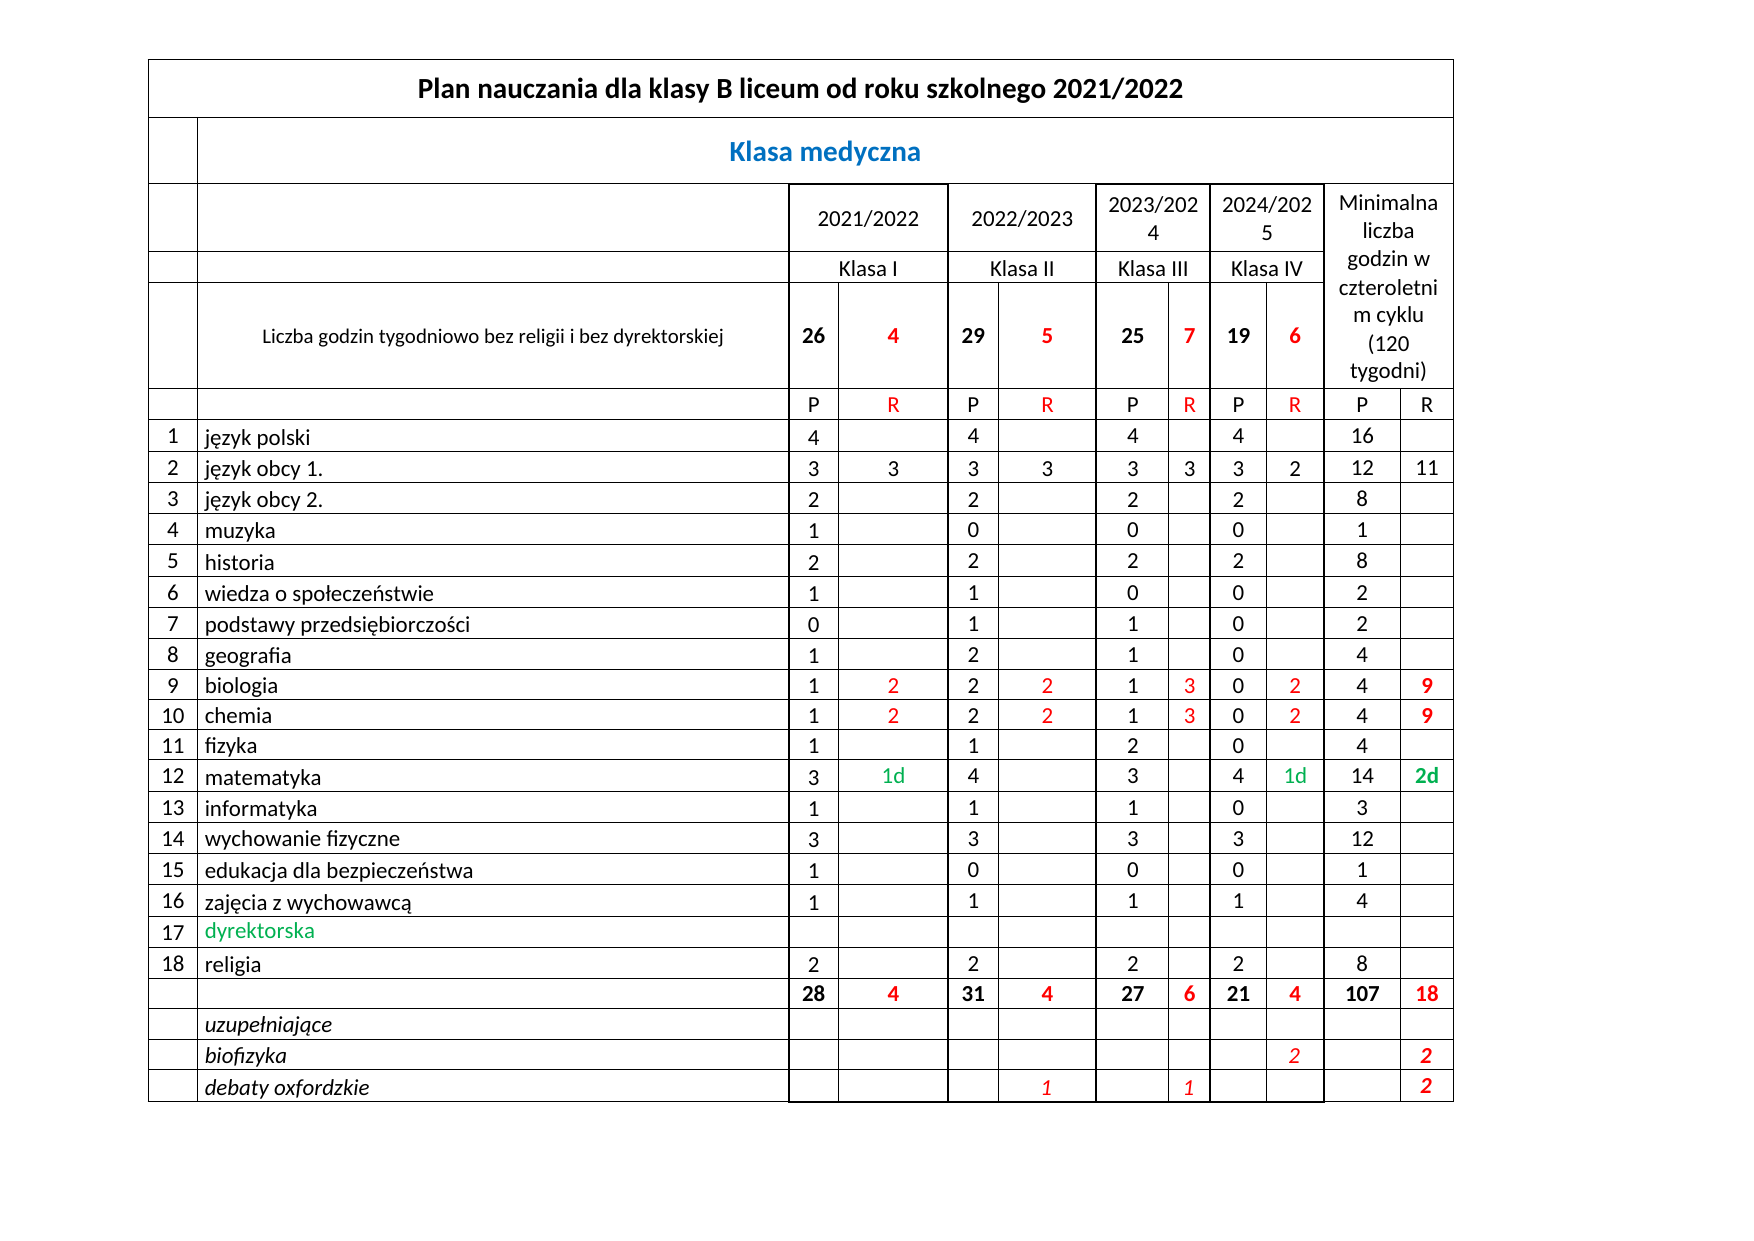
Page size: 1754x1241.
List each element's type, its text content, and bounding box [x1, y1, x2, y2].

table_cell 3 [1211, 823, 1266, 853]
table_cell [1169, 1009, 1209, 1039]
table_cell zajęcia z wychowawcą [198, 885, 788, 916]
table_cell 2 [949, 670, 998, 699]
table_cell [1401, 608, 1453, 638]
table_cell 2 [1267, 1040, 1323, 1069]
table_cell [1401, 577, 1453, 607]
table_cell 2 [1267, 452, 1323, 482]
table_cell [1401, 948, 1453, 978]
table_cell 2021/2022 [790, 185, 947, 251]
table_cell 25 [1097, 283, 1168, 388]
table_cell [790, 1040, 838, 1069]
table_cell 18 [149, 948, 197, 978]
table_cell informatyka [198, 792, 788, 822]
table_cell uzupełniające [198, 1009, 788, 1039]
table_cell [1401, 885, 1453, 916]
table_cell 14 [149, 823, 197, 853]
table_cell [949, 917, 998, 947]
table_cell [839, 577, 947, 607]
table_cell [839, 608, 947, 638]
table_cell dyrektorska [198, 917, 788, 947]
table_cell [999, 514, 1095, 544]
table_cell R [1267, 389, 1323, 419]
table_cell [839, 545, 947, 576]
table_cell 8 [1325, 948, 1400, 978]
table_cell [1169, 639, 1209, 669]
table_cell [198, 184, 788, 251]
table_cell 1 [949, 792, 998, 822]
table_cell historia [198, 545, 788, 576]
table_cell 107 [1325, 979, 1400, 1008]
table_cell [1169, 608, 1209, 638]
table_cell Klasa IV [1211, 252, 1323, 282]
table_cell [999, 639, 1095, 669]
table_cell 0 [1211, 854, 1266, 884]
table_cell 9 [149, 670, 197, 699]
table_cell [149, 1040, 197, 1069]
table_cell 2 [790, 545, 838, 576]
table_cell R [1401, 389, 1453, 419]
table_cell 2023/2024 [1097, 185, 1209, 251]
table_cell 2 [1097, 948, 1168, 978]
table_cell 29 [949, 283, 998, 388]
table_cell [1267, 948, 1323, 978]
table_cell język obcy 1. [198, 452, 788, 482]
table_cell [1169, 948, 1209, 978]
table_cell 13 [149, 792, 197, 822]
table_cell [1401, 917, 1453, 947]
table_cell [1401, 854, 1453, 884]
table_cell 1 [1325, 514, 1400, 544]
table_cell 27 [1097, 979, 1168, 1008]
table_cell [1267, 545, 1323, 576]
table_cell [999, 1040, 1095, 1069]
table_cell [999, 608, 1095, 638]
table_cell [839, 730, 947, 759]
table_cell 0 [790, 608, 838, 638]
table_cell 3 [1169, 452, 1209, 482]
table_cell [839, 792, 947, 822]
table_cell 8 [1325, 545, 1400, 576]
table_cell Klasa II [949, 252, 1095, 282]
table_cell [1325, 917, 1400, 947]
table_cell 2 [1097, 545, 1168, 576]
table_cell 3 [949, 452, 998, 482]
table_cell 19 [1211, 283, 1266, 388]
table_cell [999, 792, 1095, 822]
table_cell [1325, 1070, 1400, 1101]
table_cell 6 [1169, 979, 1209, 1008]
table_cell [1211, 1009, 1266, 1039]
table_cell 3 [949, 823, 998, 853]
table_cell 1 [149, 420, 197, 451]
table_cell 3 [839, 452, 947, 482]
table_cell język polski [198, 420, 788, 451]
table_cell 2 [1401, 1040, 1453, 1069]
table_cell 3 [1211, 452, 1266, 482]
table_cell Liczba godzin tygodniowo bez religii i bez dyrektorskiej [198, 283, 788, 388]
table_cell 5 [999, 283, 1095, 388]
table_cell 2 [1325, 577, 1400, 607]
table_cell 0 [949, 514, 998, 544]
table_cell R [839, 389, 947, 419]
table_cell 16 [1325, 420, 1400, 451]
table_cell 0 [1211, 730, 1266, 759]
table_cell 1 [790, 514, 838, 544]
table_cell 16 [149, 885, 197, 916]
table_cell [1211, 1070, 1266, 1101]
table_header Plan nauczania dla klasy B liceum od roku szkolnego 2021/2022 [149, 60, 1453, 117]
table_cell biofizyka [198, 1040, 788, 1069]
table_cell 1 [790, 885, 838, 916]
table_cell debaty oxfordzkie [198, 1070, 788, 1101]
table_cell 1 [1097, 639, 1168, 669]
table_cell R [999, 389, 1095, 419]
table_cell [999, 577, 1095, 607]
table_cell [1169, 420, 1209, 451]
table_cell [1211, 1040, 1266, 1069]
table_cell [1097, 1040, 1168, 1069]
table_cell 2 [1401, 1070, 1453, 1101]
table_cell [999, 760, 1095, 791]
table_cell 2 [949, 948, 998, 978]
table_cell [1169, 854, 1209, 884]
table_cell [790, 1070, 838, 1101]
table_cell 2 [790, 948, 838, 978]
table_cell 2 [999, 700, 1095, 729]
table_cell wiedza o społeczeństwie [198, 577, 788, 607]
table_cell [1267, 577, 1323, 607]
table_cell 1 [1097, 792, 1168, 822]
table_cell 4 [149, 514, 197, 544]
table_cell [1267, 608, 1323, 638]
table_cell [149, 979, 197, 1008]
table_cell [1267, 854, 1323, 884]
table_cell [1325, 1009, 1400, 1039]
table_cell 1 [790, 854, 838, 884]
table_cell P [1325, 389, 1400, 419]
table_cell 4 [1267, 979, 1323, 1008]
table_cell [1169, 577, 1209, 607]
table_cell 5 [149, 545, 197, 576]
table_cell 1 [949, 577, 998, 607]
table_cell [1267, 885, 1323, 916]
table_cell [1169, 792, 1209, 822]
table_cell 1 [949, 730, 998, 759]
table_cell [1169, 483, 1209, 513]
table_cell [149, 184, 197, 251]
table_cell [839, 483, 947, 513]
table_cell 21 [1211, 979, 1266, 1008]
table_cell [149, 1070, 197, 1101]
table_cell 0 [1211, 577, 1266, 607]
table_cell 3 [999, 452, 1095, 482]
table_cell edukacja dla bezpieczeństwa [198, 854, 788, 884]
table_cell 3 [149, 483, 197, 513]
table_cell 1d [839, 760, 947, 791]
table_cell [1325, 1040, 1400, 1069]
table_cell [149, 1009, 197, 1039]
table_cell [790, 917, 838, 947]
table_cell [149, 283, 197, 388]
table_cell 7 [1169, 283, 1209, 388]
table_cell Minimalna liczba godzin w czteroletnim cyklu (120 tygodni) [1325, 184, 1453, 388]
table_cell P [790, 389, 838, 419]
table_cell 12 [1325, 823, 1400, 853]
table_cell 1 [790, 700, 838, 729]
table_cell [999, 823, 1095, 853]
table_cell [999, 545, 1095, 576]
table_cell 11 [1401, 452, 1453, 482]
table_cell 2 [949, 483, 998, 513]
table_cell 2 [949, 700, 998, 729]
table_cell 3 [790, 452, 838, 482]
table_cell fizyka [198, 730, 788, 759]
table_cell R [1169, 389, 1209, 419]
table_cell 4 [1211, 420, 1266, 451]
table_cell 1 [790, 670, 838, 699]
table_cell [1211, 917, 1266, 947]
table_cell 4 [1325, 700, 1400, 729]
table_cell 2 [1097, 730, 1168, 759]
table_cell [999, 948, 1095, 978]
table_cell 0 [1211, 514, 1266, 544]
table_cell 4 [1325, 730, 1400, 759]
table_cell religia [198, 948, 788, 978]
table_cell 1 [790, 639, 838, 669]
table_cell 4 [1325, 885, 1400, 916]
table_cell [1401, 1009, 1453, 1039]
table_cell [1169, 917, 1209, 947]
table_cell 6 [149, 577, 197, 607]
table_cell [198, 252, 788, 282]
table_cell 2 [999, 670, 1095, 699]
table_cell 4 [790, 420, 838, 451]
table_cell 4 [839, 283, 947, 388]
table_cell muzyka [198, 514, 788, 544]
table_cell 9 [1401, 670, 1453, 699]
table_cell 2024/2025 [1211, 185, 1323, 251]
table_cell 0 [1097, 854, 1168, 884]
table_cell 2 [949, 639, 998, 669]
table_cell 2 [839, 670, 947, 699]
table_cell 2 [1211, 948, 1266, 978]
table_cell 1 [1325, 854, 1400, 884]
table_cell [839, 823, 947, 853]
table_cell [839, 854, 947, 884]
table_cell 1 [999, 1070, 1095, 1101]
table_cell 2 [1325, 608, 1400, 638]
table_cell P [1211, 389, 1266, 419]
table_cell [1267, 639, 1323, 669]
table_cell 31 [949, 979, 998, 1008]
table_cell [149, 389, 197, 419]
table_cell 1 [790, 730, 838, 759]
table_cell 4 [999, 979, 1095, 1008]
table_cell [1267, 420, 1323, 451]
table_cell 8 [1325, 483, 1400, 513]
table_cell [1267, 483, 1323, 513]
table_cell 2 [1097, 483, 1168, 513]
table_cell [1267, 823, 1323, 853]
table_cell [999, 854, 1095, 884]
table_cell [1401, 792, 1453, 822]
table_cell [1097, 1070, 1168, 1101]
table_cell [839, 420, 947, 451]
table_cell [1169, 545, 1209, 576]
table_cell [790, 1009, 838, 1039]
table_cell 1 [790, 577, 838, 607]
table_cell 1 [949, 608, 998, 638]
table_cell [949, 1009, 998, 1039]
table_cell język obcy 2. [198, 483, 788, 513]
table_cell [999, 1009, 1095, 1039]
table_cell 3 [790, 823, 838, 853]
table_cell [1267, 514, 1323, 544]
table_cell 1d [1267, 760, 1323, 791]
table_cell 3 [1097, 452, 1168, 482]
table_cell [1169, 730, 1209, 759]
table_cell 12 [149, 760, 197, 791]
table_cell 15 [149, 854, 197, 884]
table_cell [839, 639, 947, 669]
table_cell [999, 730, 1095, 759]
table_cell [839, 885, 947, 916]
table_cell 7 [149, 608, 197, 638]
table_cell [999, 420, 1095, 451]
table_cell 0 [949, 854, 998, 884]
table_cell 2 [149, 452, 197, 482]
table_cell 12 [1325, 452, 1400, 482]
table_cell 2 [1211, 483, 1266, 513]
table_cell [198, 389, 788, 419]
table_cell 18 [1401, 979, 1453, 1008]
table_cell 2 [1211, 545, 1266, 576]
table_cell 0 [1211, 700, 1266, 729]
table_cell 1 [1097, 670, 1168, 699]
table_cell [1097, 1009, 1168, 1039]
table_cell Klasa I [790, 252, 947, 282]
table_cell 4 [1097, 420, 1168, 451]
table_cell [1169, 760, 1209, 791]
table_cell [1401, 545, 1453, 576]
table_cell 2022/2023 [949, 184, 1095, 251]
table_cell matematyka [198, 760, 788, 791]
table_cell 1 [1097, 700, 1168, 729]
table_cell [1097, 917, 1168, 947]
table_cell [198, 979, 788, 1008]
table_cell [149, 252, 197, 282]
table_cell [1169, 514, 1209, 544]
table_cell chemia [198, 700, 788, 729]
table_cell [1267, 730, 1323, 759]
table_cell P [949, 389, 998, 419]
table_cell 17 [149, 917, 197, 947]
table_cell [1401, 420, 1453, 451]
table_cell Klasa III [1097, 252, 1209, 282]
table_cell wychowanie fizyczne [198, 823, 788, 853]
table_cell [1169, 1040, 1209, 1069]
table_cell [1401, 730, 1453, 759]
table_cell [949, 1040, 998, 1069]
table_cell P [1097, 389, 1168, 419]
table_cell [839, 514, 947, 544]
table_cell [839, 948, 947, 978]
table_cell 3 [1169, 670, 1209, 699]
table_cell 1 [790, 792, 838, 822]
table_cell Klasa medyczna [198, 118, 1453, 183]
table_cell [1267, 1070, 1323, 1101]
table_cell 3 [1097, 760, 1168, 791]
table_cell 3 [1169, 700, 1209, 729]
table_cell 1 [1097, 885, 1168, 916]
table_cell 3 [1097, 823, 1168, 853]
table_cell [1401, 483, 1453, 513]
table_cell 0 [1211, 670, 1266, 699]
table_cell biologia [198, 670, 788, 699]
table_cell 2d [1401, 760, 1453, 791]
table_cell 1 [1211, 885, 1266, 916]
table_cell [1401, 639, 1453, 669]
table_cell [839, 917, 947, 947]
table_cell 2 [1267, 670, 1323, 699]
table_cell 0 [1211, 639, 1266, 669]
table_cell 6 [1267, 283, 1323, 388]
table_cell [839, 1040, 947, 1069]
table_cell podstawy przedsiębiorczości [198, 608, 788, 638]
table_cell 1 [1169, 1070, 1209, 1101]
table_cell 4 [839, 979, 947, 1008]
table_cell 26 [790, 283, 838, 388]
table_cell [1267, 1009, 1323, 1039]
table_cell 3 [790, 760, 838, 791]
table_cell 4 [1211, 760, 1266, 791]
table_cell 0 [1097, 514, 1168, 544]
table_cell 0 [1097, 577, 1168, 607]
table_cell [839, 1009, 947, 1039]
table_cell 1 [1097, 608, 1168, 638]
table_cell 1 [949, 885, 998, 916]
table_cell 2 [839, 700, 947, 729]
table_cell [1401, 514, 1453, 544]
table_cell 0 [1211, 608, 1266, 638]
table_cell [1401, 823, 1453, 853]
table_cell 2 [1267, 700, 1323, 729]
table_cell [949, 1070, 998, 1101]
table_cell [999, 917, 1095, 947]
table_cell 10 [149, 700, 197, 729]
table_cell 11 [149, 730, 197, 759]
table_cell [1267, 917, 1323, 947]
table_cell [999, 885, 1095, 916]
table_cell [999, 483, 1095, 513]
table_cell 3 [1325, 792, 1400, 822]
table_cell 2 [949, 545, 998, 576]
table_cell geografia [198, 639, 788, 669]
table_cell 8 [149, 639, 197, 669]
table_cell 9 [1401, 700, 1453, 729]
table_cell 4 [1325, 670, 1400, 699]
table_cell 4 [949, 760, 998, 791]
table_cell [839, 1070, 947, 1101]
table_cell 2 [790, 483, 838, 513]
table_cell [1169, 823, 1209, 853]
table_cell 0 [1211, 792, 1266, 822]
table_cell 4 [1325, 639, 1400, 669]
table_cell 14 [1325, 760, 1400, 791]
table_cell 28 [790, 979, 838, 1008]
table_cell [149, 118, 197, 183]
table_cell [1267, 792, 1323, 822]
table_cell [1169, 885, 1209, 916]
table_cell 4 [949, 420, 998, 451]
